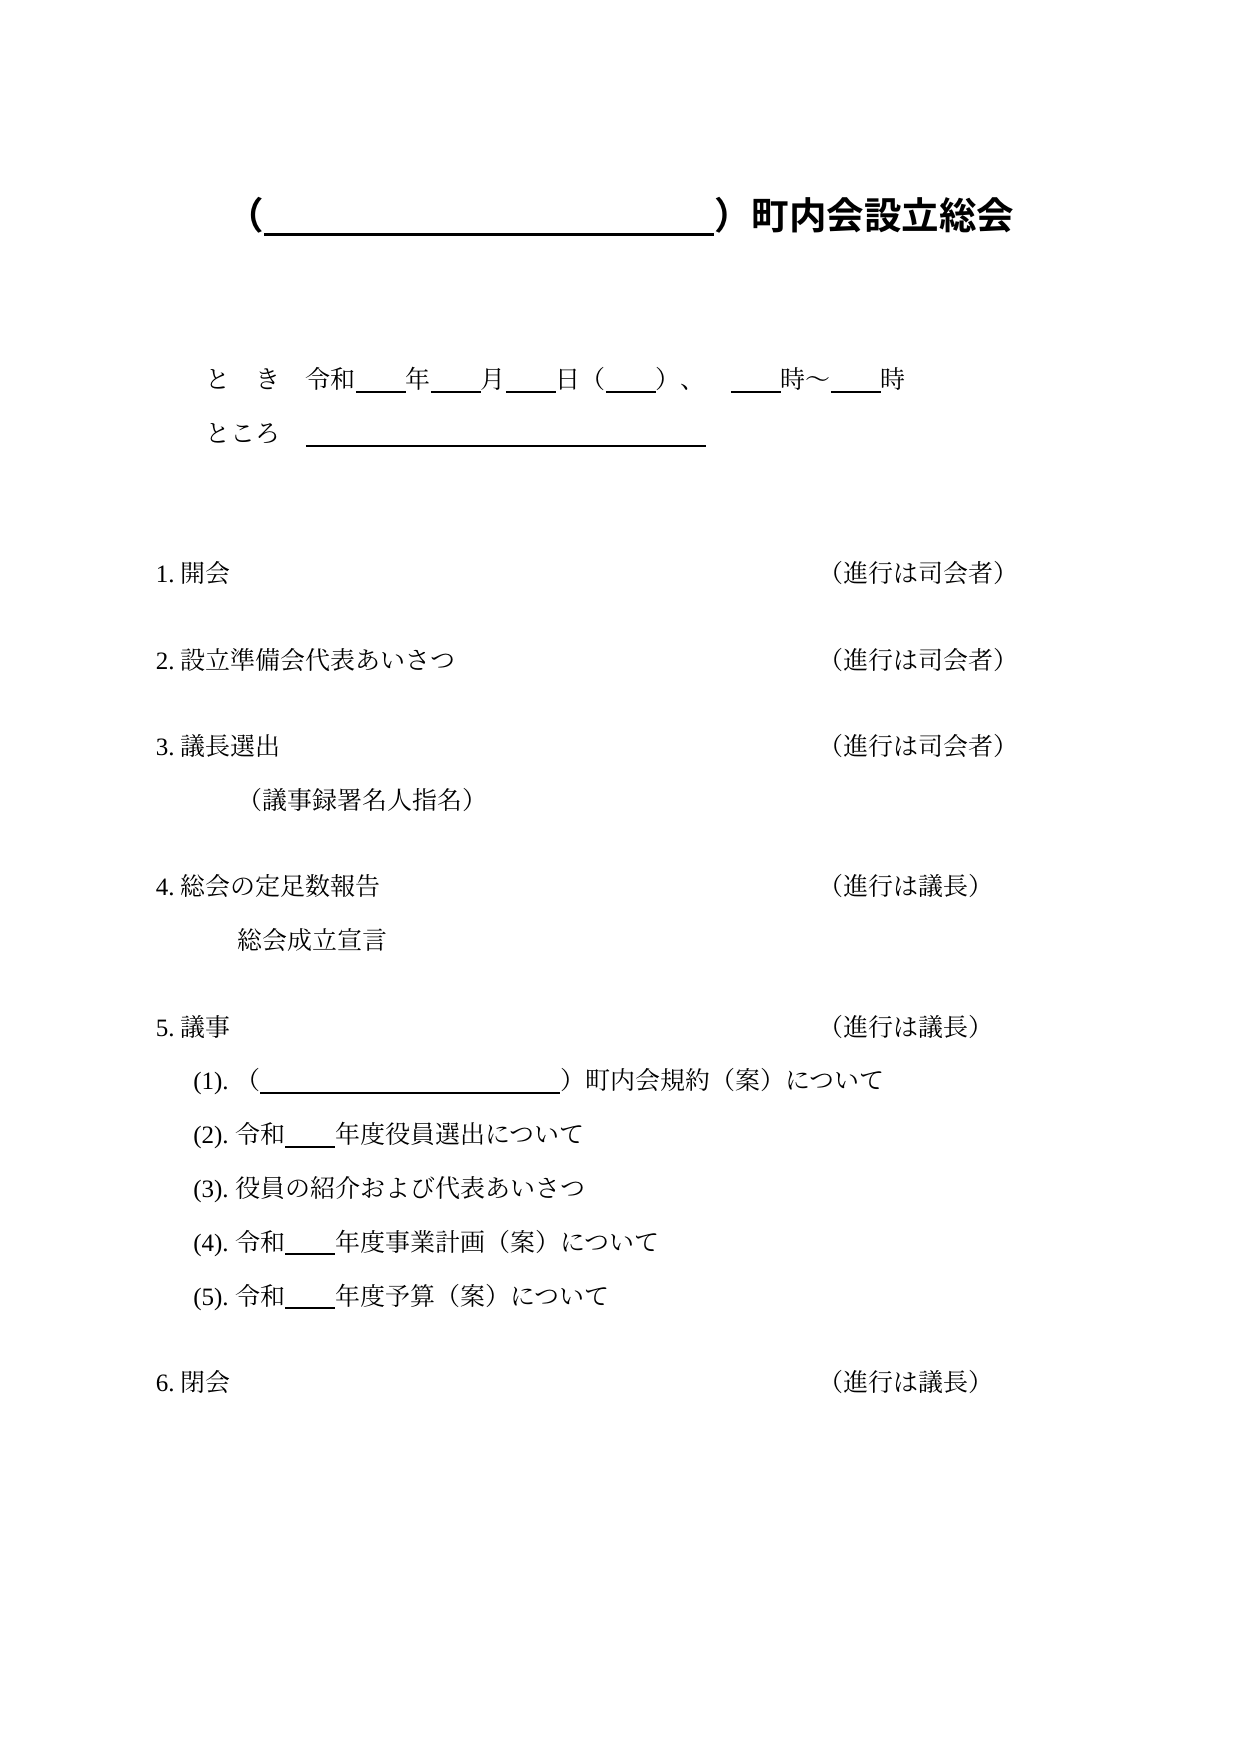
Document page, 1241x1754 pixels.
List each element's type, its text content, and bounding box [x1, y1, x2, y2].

list 議長選出 （進行は司会者） [156, 727, 1122, 763]
list （議事録署名人指名） [231, 781, 1122, 817]
list 閉会 （進行は議長） [156, 1363, 1122, 1399]
list 総会の定足数報告 （進行は議長） [156, 867, 1122, 903]
list 開会 （進行は司会者） [156, 554, 1122, 590]
title （ ）町内会設立総会 [118, 186, 1122, 241]
list 令和 年度役員選出について [193, 1115, 1122, 1151]
list 役員の紹介および代表あいさつ [193, 1169, 1122, 1205]
list 設立準備会代表あいさつ （進行は司会者） [156, 640, 1122, 676]
text ところ [118, 414, 1122, 450]
list 議事 （進行は議長） [156, 1007, 1122, 1043]
list 総会成立宣言 [231, 921, 1122, 957]
list 令和 年度予算（案）について [193, 1276, 1122, 1312]
list 令和 年度事業計画（案）について [193, 1223, 1122, 1258]
list （ ）町内会規約（案）について [193, 1061, 1122, 1097]
text と き 令和 年 月 日（ ）、 時〜 時 [118, 360, 1122, 396]
